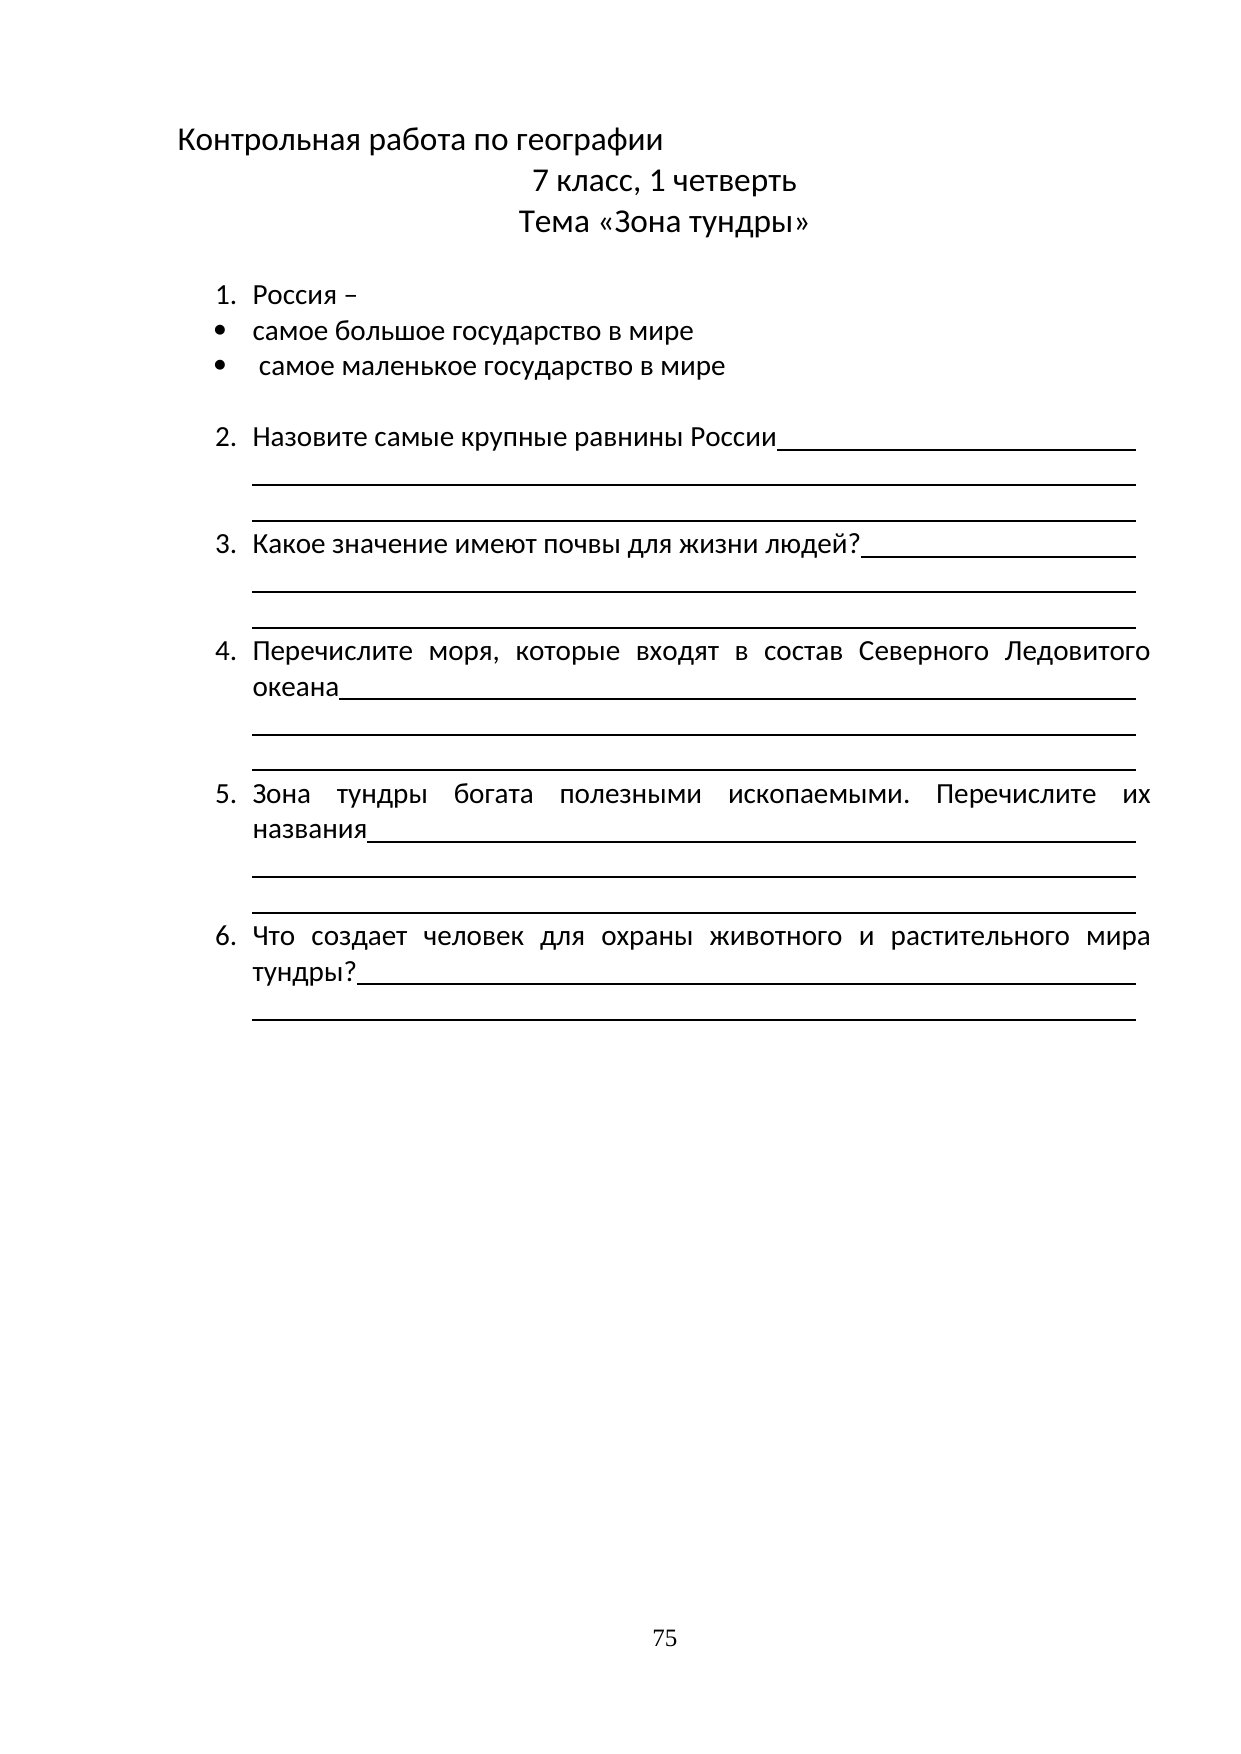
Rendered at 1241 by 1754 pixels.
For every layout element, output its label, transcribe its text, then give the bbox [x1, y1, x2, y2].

list Что создает человек для охраны животного и растительного мира тундры? [215, 917, 1152, 1060]
list самое маленькое государство в мире [215, 347, 1152, 383]
text 7 класс, 1 четверть [177, 159, 1152, 199]
list Назовите самые крупные равнины России [215, 418, 1152, 525]
list Перечислите моря, которые входят в состав Северного Ледовитого океана [215, 632, 1152, 775]
list Какое значение имеют почвы для жизни людей? [215, 525, 1152, 632]
list Россия – [215, 276, 1152, 312]
text Тема «Зона тундры» [177, 199, 1152, 240]
list самое большое государство в мире [215, 312, 1152, 347]
text Контрольная работа по географии [177, 118, 1152, 159]
list Зона тундры богата полезными ископаемыми. Перечислите их названия [215, 775, 1152, 917]
